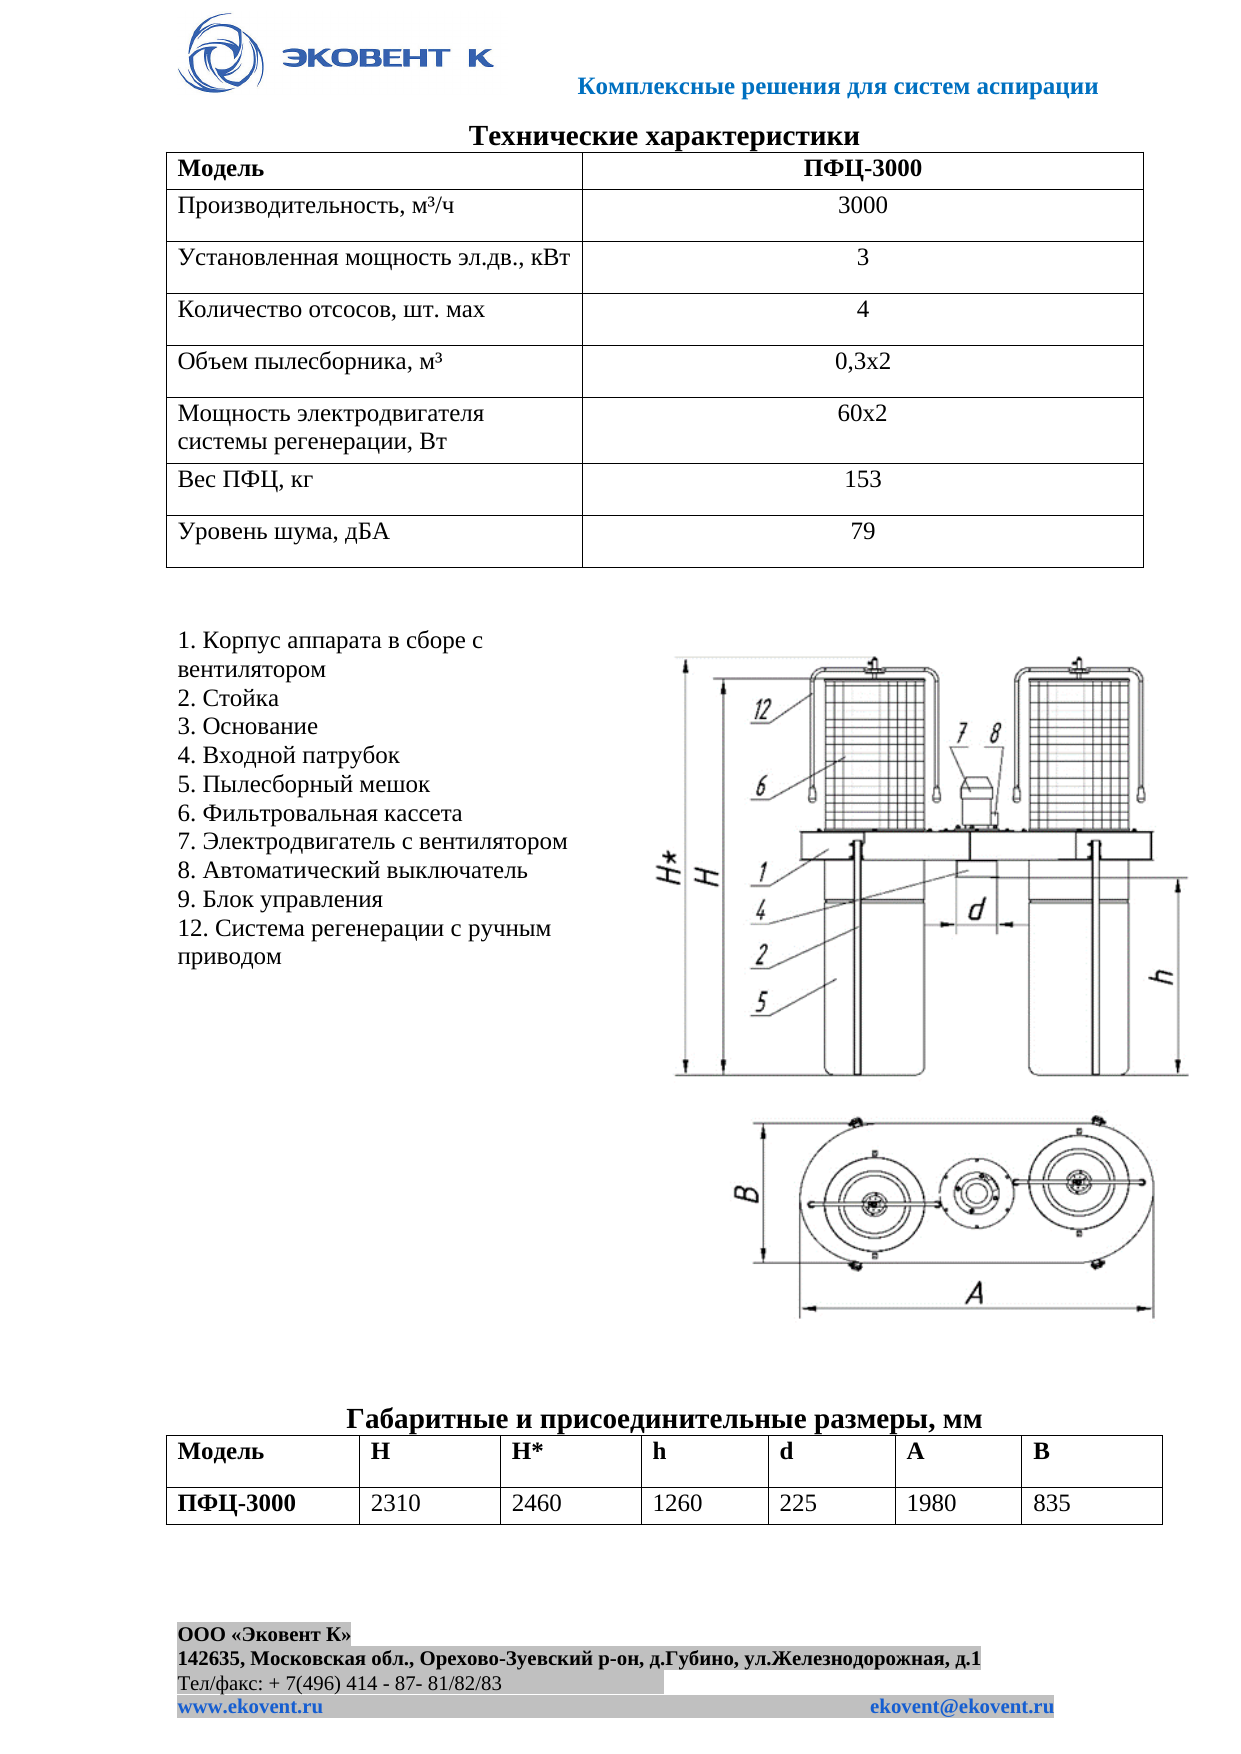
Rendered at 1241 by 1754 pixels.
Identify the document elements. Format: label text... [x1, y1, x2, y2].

text 5. Пылесборный мешок [177, 769, 652, 798]
table_header ПФЦ-3000 [583, 153, 1143, 189]
table_cell 835 [1022, 1488, 1162, 1524]
text 6. Фильтровальная кассета [177, 798, 652, 826]
table_cell 1260 [642, 1488, 768, 1524]
table_cell 153 [583, 464, 1143, 515]
text 9. Блок управления [177, 884, 652, 913]
table_cell Производительность, м³/ч [167, 190, 582, 241]
table_cell 1980 [896, 1488, 1021, 1524]
text Технические характеристики [177, 118, 1152, 152]
text 4. Входной патрубок [177, 740, 652, 769]
text Габаритные и присоединительные размеры, мм [177, 1401, 1152, 1435]
text 2. Стойка [177, 683, 652, 711]
text 8. Автоматический выключатель [177, 855, 652, 884]
table_cell Объем пылесборника, м³ [167, 346, 582, 397]
table_cell Вес ПФЦ, кг [167, 464, 582, 515]
table_header Н* [501, 1436, 641, 1487]
table_cell 225 [769, 1488, 895, 1524]
table_header Н [360, 1436, 500, 1487]
table_cell 3000 [583, 190, 1143, 241]
table_cell ПФЦ-3000 [167, 1488, 359, 1524]
picture [177, 11, 509, 95]
table_cell Количество отсосов, шт. мax [167, 294, 582, 345]
text 7. Электродвигатель с вентилятором [177, 826, 652, 855]
table_cell 3 [583, 242, 1143, 293]
text 3. Основание [177, 711, 652, 740]
table_cell 2310 [360, 1488, 500, 1524]
text 12. Система регенерации с ручным приводом [177, 913, 652, 970]
text 1. Корпус аппарата в сборе с вентилятором [177, 625, 1152, 683]
table_cell 4 [583, 294, 1143, 345]
table_header A [896, 1436, 1021, 1487]
table_header Модель [167, 1436, 359, 1487]
table_cell 60х2 [583, 398, 1143, 463]
table_header Модель [167, 153, 582, 189]
table_cell 0,3х2 [583, 346, 1143, 397]
table_header h [642, 1436, 768, 1487]
table_cell Уровень шума, дБА [167, 516, 582, 567]
picture [652, 641, 1194, 1324]
table_header d [769, 1436, 895, 1487]
table_cell 79 [583, 516, 1143, 567]
table_cell Мощность электродвигателя системы регенерации, Вт [167, 398, 582, 463]
table_cell Установленная мощность эл.дв., кВт [167, 242, 582, 293]
table_header B [1022, 1436, 1162, 1487]
table_cell 2460 [501, 1488, 641, 1524]
